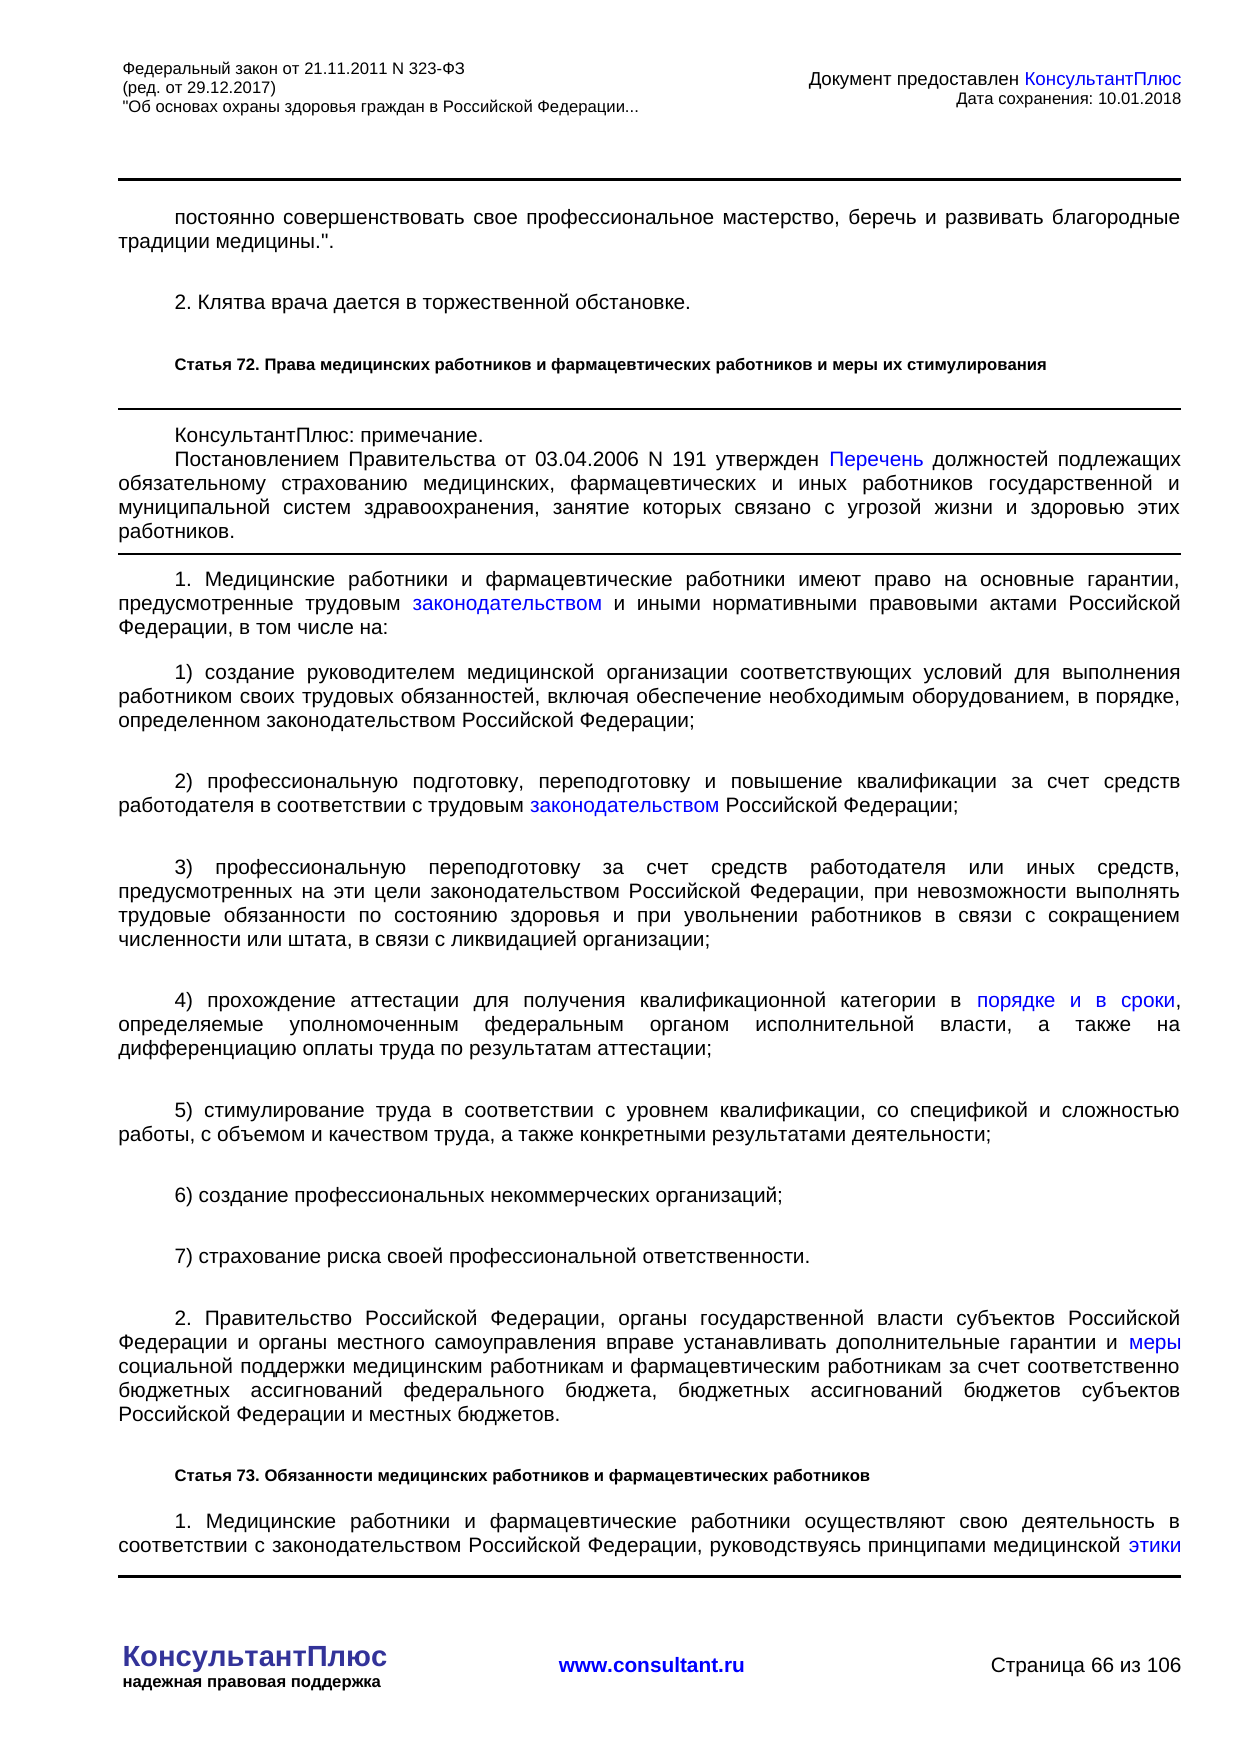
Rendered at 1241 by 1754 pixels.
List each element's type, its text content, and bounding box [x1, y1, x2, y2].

text постоянно совершенствовать свое профессиональное мастерство, беречь и развивать благородные традиции медицины.". [118, 205, 1181, 253]
text Постановлением Правительства от 03.04.2006 N 191 утвержден Перечень должностей подлежащих обязательному страхованию медицинских, фармацевтических и иных работников государственной и муниципальной систем здравоохранения, занятие которых связано с угрозой жизни и здоровью этих работников. [118, 447, 1181, 542]
text 3) профессиональную переподготовку за счет средств работодателя или иных средств, предусмотренных на эти цели законодательством Российской Федерации, при невозможности выполнять трудовые обязанности по состоянию здоровья и при увольнении работников в связи с сокращением численности или штата, в связи с ликвидацией организации; [118, 855, 1181, 951]
text 1. Медицинские работники и фармацевтические работники имеют право на основные гарантии, предусмотренные трудовым законодательством и иными нормативными правовыми актами Российской Федерации, в том числе на: [118, 567, 1181, 639]
text КонсультантПлюс: примечание. [118, 423, 1181, 447]
text 7) страхование риска своей профессиональной ответственности. [118, 1244, 1181, 1268]
text 1) создание руководителем медицинской организации соответствующих условий для выполнения работником своих трудовых обязанностей, включая обеспечение необходимым оборудованием, в порядке, определенном законодательством Российской Федерации; [118, 660, 1181, 732]
text 2. Правительство Российской Федерации, органы государственной власти субъектов Российской Федерации и органы местного самоуправления вправе устанавливать дополнительные гарантии и меры социальной поддержки медицинским работникам и фармацевтическим работникам за счет соответственно бюджетных ассигнований федерального бюджета, бюджетных ассигнований бюджетов субъектов Российской Федерации и местных бюджетов. [118, 1306, 1181, 1426]
text 2. Клятва врача дается в торжественной обстановке. [118, 290, 1181, 314]
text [118, 1509, 1181, 1557]
text 2) профессиональную подготовку, переподготовку и повышение квалификации за счет средств работодателя в соответствии с трудовым законодательством Российской Федерации; [118, 769, 1181, 817]
text 4) прохождение аттестации для получения квалификационной категории в порядке и в сроки, определяемые уполномоченным федеральным органом исполнительной власти, а также на дифференциацию оплаты труда по результатам аттестации; [118, 988, 1181, 1060]
title Статья 73. Обязанности медицинских работников и фармацевтических работников [118, 1466, 1181, 1485]
text 5) стимулирование труда в соответствии с уровнем квалификации, со спецификой и сложностью работы, с объемом и качеством труда, а также конкретными результатами деятельности; [118, 1097, 1181, 1145]
text 6) создание профессиональных некоммерческих организаций; [118, 1183, 1181, 1207]
title Статья 72. Права медицинских работников и фармацевтических работников и меры их стимулирования [118, 355, 1181, 374]
